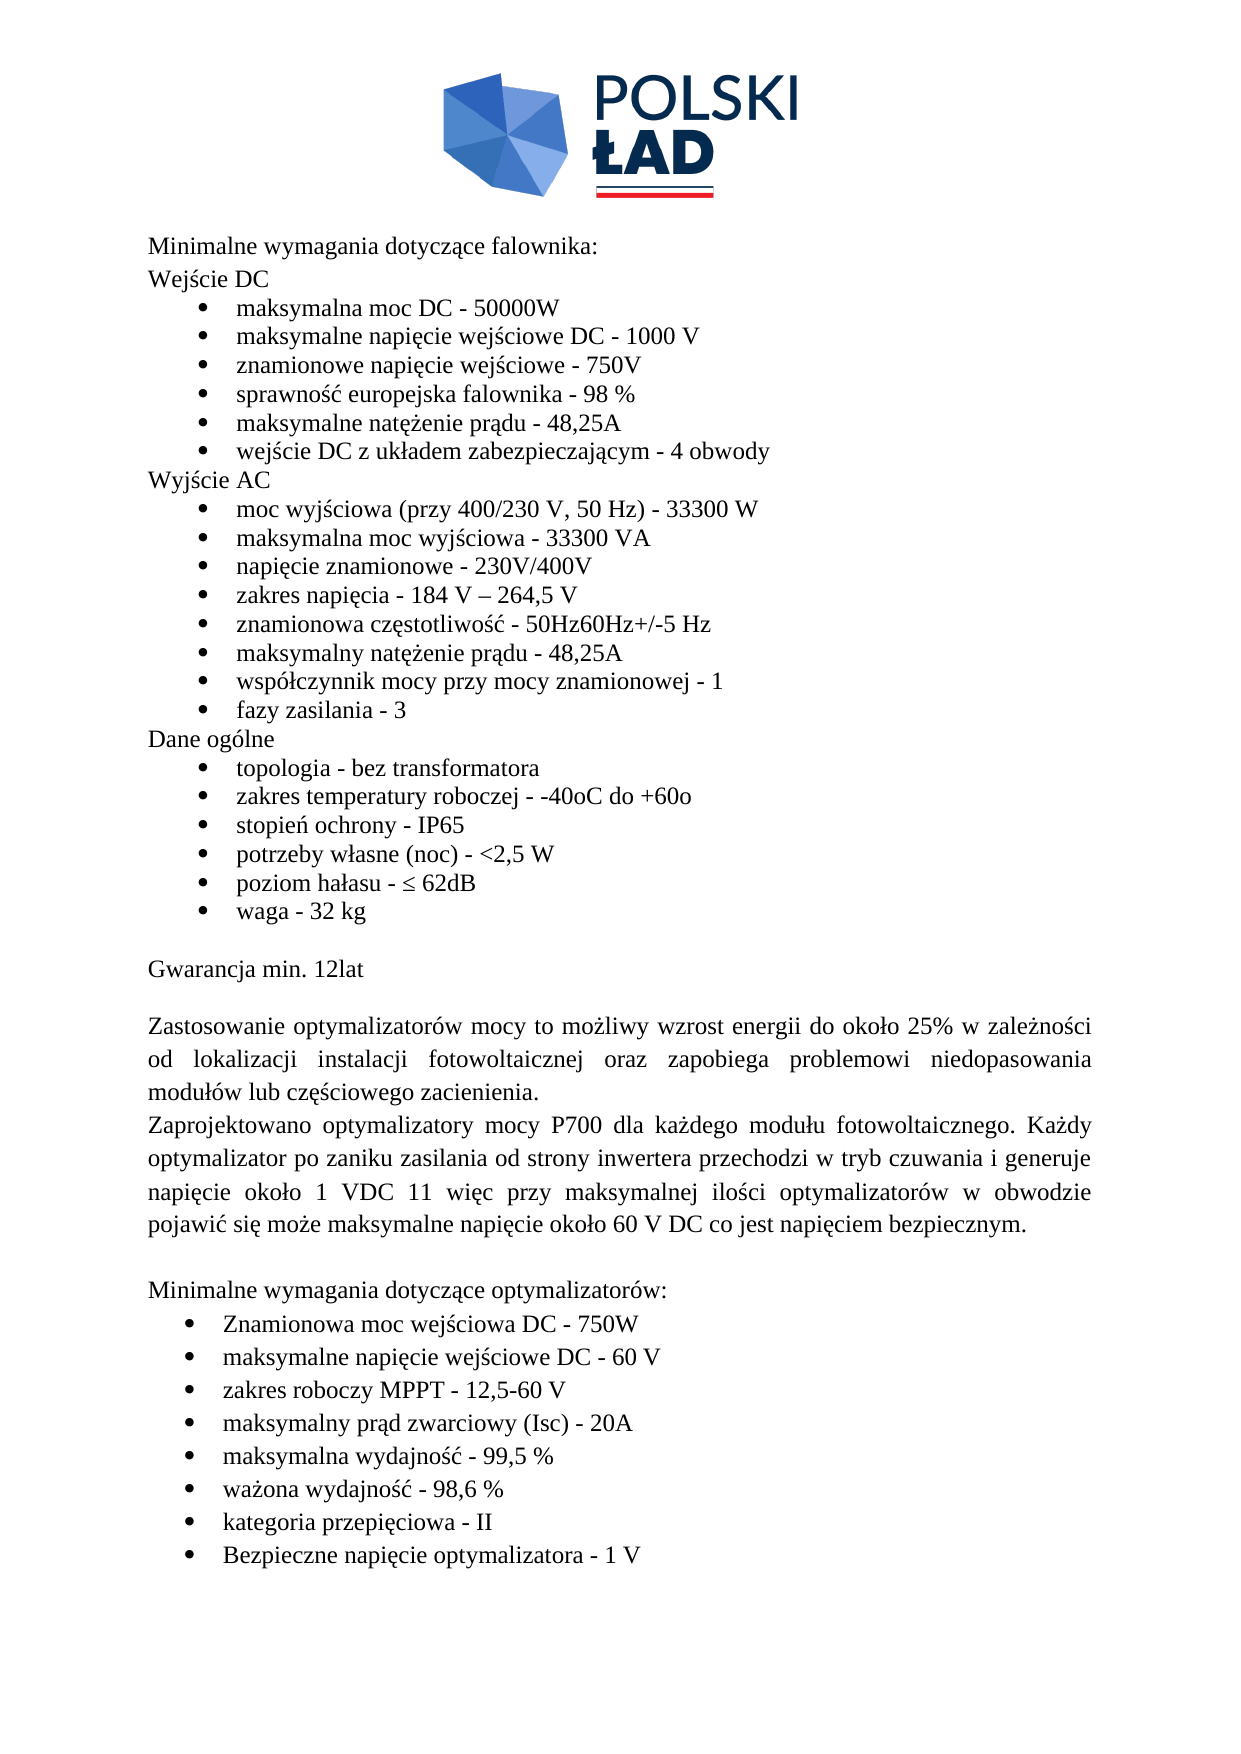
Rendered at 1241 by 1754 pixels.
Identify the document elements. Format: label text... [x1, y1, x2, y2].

picture [443, 73, 797, 198]
list maksymalny natężenie prądu - 48,25A [199, 638, 1093, 666]
text Minimalne wymagania dotyczące optymalizatorów: [148, 1276, 1093, 1304]
list moc wyjściowa (przy 400/230 V, 50 Hz) - 33300 W [199, 494, 1093, 523]
list waga - 32 kg [199, 896, 1093, 925]
text Zaprojektowano optymalizatory mocy P700 dla każdego modułu fotowoltaicznego. Każdy optymalizator po zaniku zasilania od strony inwertera przechodzi w tryb czuwania i generuje napięcie około 1 VDC 11 więc przy maksymalnej ilości optymalizatorów w obwodzie pojawić się może maksymalne napięcie około 60 V DC co jest napięciem bezpiecznym. [148, 1111, 1093, 1238]
list maksymalna moc DC - 50000W [199, 293, 1093, 321]
list topologia - bez transformatora [199, 753, 1093, 781]
list maksymalny prąd zwarciowy (Isc) - 20A [185, 1408, 1093, 1436]
list stopień ochrony - IP65 [199, 810, 1093, 839]
list potrzeby własne (noc) - <2,5 W [199, 839, 1093, 868]
list maksymalne natężenie prądu - 48,25A [199, 408, 1093, 436]
list wejście DC z układem zabezpieczającym - 4 obwody [199, 436, 1093, 465]
text Wejście DC [148, 264, 1093, 293]
list zakres temperatury roboczej - -40oC do +60o [199, 781, 1093, 810]
text Wyjście AC [148, 465, 1093, 494]
list współczynnik mocy przy mocy znamionowej - 1 [199, 666, 1093, 695]
list zakres napięcia - 184 V – 264,5 V [199, 580, 1093, 609]
list maksymalne napięcie wejściowe DC - 60 V [185, 1342, 1093, 1370]
list Znamionowa moc wejściowa DC - 750W [185, 1309, 1093, 1337]
text Minimalne wymagania dotyczące falownika: [148, 231, 1093, 260]
list maksymalna moc wyjściowa - 33300 VA [199, 523, 1093, 551]
list Bezpieczne napięcie optymalizatora - 1 V [185, 1540, 1093, 1568]
list znamionowa częstotliwość - 50Hz60Hz+/-5 Hz [199, 609, 1093, 638]
list fazy zasilania - 3 [199, 695, 1093, 724]
list kategoria przepięciowa - II [185, 1507, 1093, 1536]
list maksymalna wydajność - 99,5 % [185, 1441, 1093, 1469]
text Gwarancja min. 12lat [148, 954, 1093, 983]
text Zastosowanie optymalizatorów mocy to możliwy wzrost energii do około 25% w zależności od lokalizacji instalacji fotowoltaicznej oraz zapobiega problemowi niedopasowania modułów lub częściowego zacienienia. [148, 1011, 1093, 1106]
list ważona wydajność - 98,6 % [185, 1474, 1093, 1502]
text Dane ogólne [148, 724, 1093, 753]
list sprawność europejska falownika - 98 % [199, 379, 1093, 408]
list znamionowe napięcie wejściowe - 750V [199, 350, 1093, 379]
list poziom hałasu - ≤ 62dB [199, 868, 1093, 896]
list zakres roboczy MPPT - 12,5-60 V [185, 1375, 1093, 1403]
list maksymalne napięcie wejściowe DC - 1000 V [199, 321, 1093, 350]
list napięcie znamionowe - 230V/400V [199, 551, 1093, 580]
